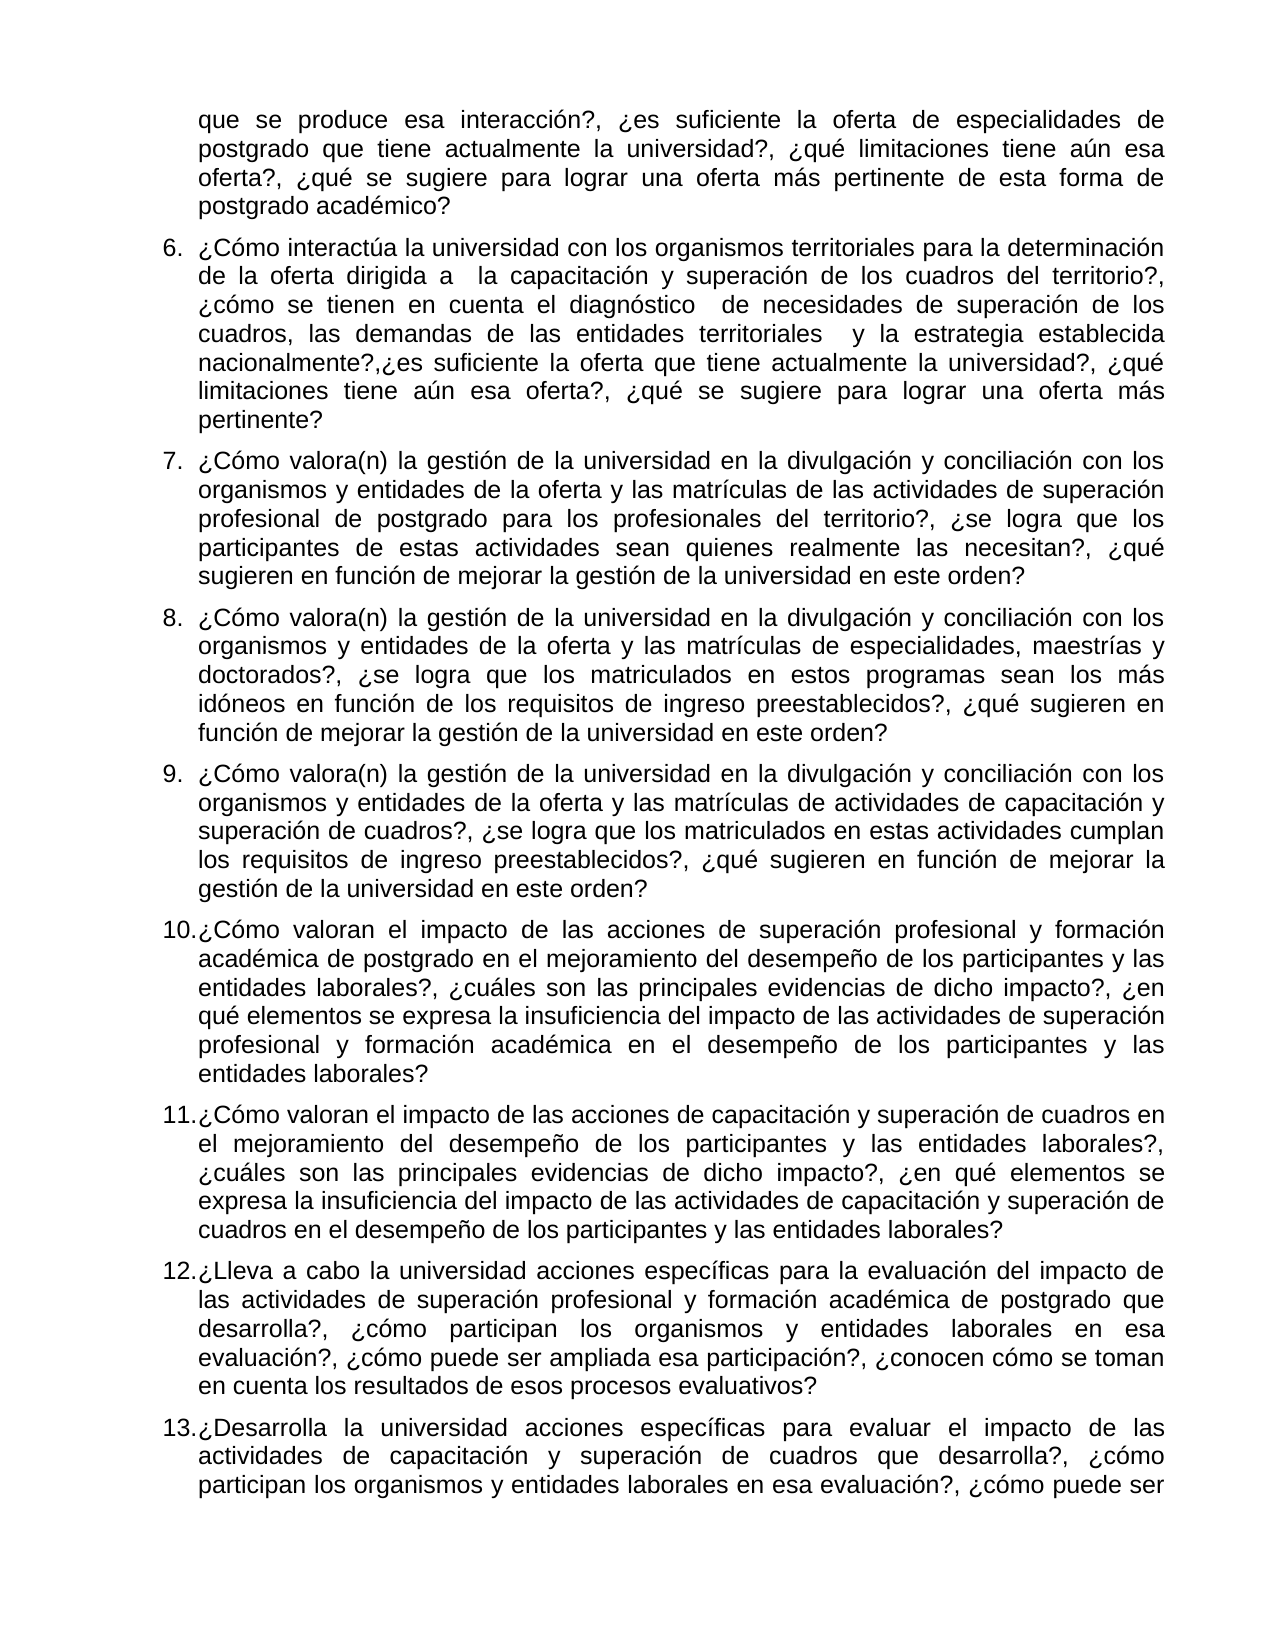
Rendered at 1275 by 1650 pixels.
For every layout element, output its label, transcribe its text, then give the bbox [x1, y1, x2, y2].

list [162, 1413, 1166, 1499]
list ¿Cómo valoran el impacto de las acciones de superación profesional y formación académica de postgrado en el mejoramiento del desempeño de los participantes y las entidades laborales?, ¿cuáles son las principales evidencias de dicho impacto?, ¿en qué elementos se expresa la insuficiencia del impacto de las actividades de superación profesional y formación académica en el desempeño de los participantes y las entidades laborales? [162, 915, 1166, 1088]
list ¿Cómo valora(n) la gestión de la universidad en la divulgación y conciliación con los organismos y entidades de la oferta y las matrículas de actividades de capacitación y superación de cuadros?, ¿se logra que los matriculados en estas actividades cumplan los requisitos de ingreso preestablecidos?, ¿qué sugieren en función de mejorar la gestión de la universidad en este orden? [162, 759, 1166, 903]
list ¿Cómo valoran el impacto de las acciones de capacitación y superación de cuadros en el mejoramiento del desempeño de los participantes y las entidades laborales?, ¿cuáles son las principales evidencias de dicho impacto?, ¿en qué elementos se expresa la insuficiencia del impacto de las actividades de capacitación y superación de cuadros en el desempeño de los participantes y las entidades laborales? [162, 1100, 1166, 1244]
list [162, 105, 1166, 220]
list ¿Cómo interactúa la universidad con los organismos territoriales para la determinación de la oferta dirigida a la capacitación y superación de los cuadros del territorio?, ¿cómo se tienen en cuenta el diagnóstico de necesidades de superación de los cuadros, las demandas de las entidades territoriales y la estrategia establecida nacionalmente?,¿es suficiente la oferta que tiene actualmente la universidad?, ¿qué limitaciones tiene aún esa oferta?, ¿qué se sugiere para lograr una oferta más pertinente? [162, 233, 1166, 434]
list ¿Cómo valora(n) la gestión de la universidad en la divulgación y conciliación con los organismos y entidades de la oferta y las matrículas de especialidades, maestrías y doctorados?, ¿se logra que los matriculados en estos programas sean los más idóneos en función de los requisitos de ingreso preestablecidos?, ¿qué sugieren en función de mejorar la gestión de la universidad en este orden? [162, 603, 1166, 746]
list ¿Cómo valora(n) la gestión de la universidad en la divulgación y conciliación con los organismos y entidades de la oferta y las matrículas de las actividades de superación profesional de postgrado para los profesionales del territorio?, ¿se logra que los participantes de estas actividades sean quienes realmente las necesitan?, ¿qué sugieren en función de mejorar la gestión de la universidad en este orden? [162, 446, 1166, 590]
list ¿Lleva a cabo la universidad acciones específicas para la evaluación del impacto de las actividades de superación profesional y formación académica de postgrado que desarrolla?, ¿cómo participan los organismos y entidades laborales en esa evaluación?, ¿cómo puede ser ampliada esa participación?, ¿conocen cómo se toman en cuenta los resultados de esos procesos evaluativos? [162, 1256, 1166, 1400]
